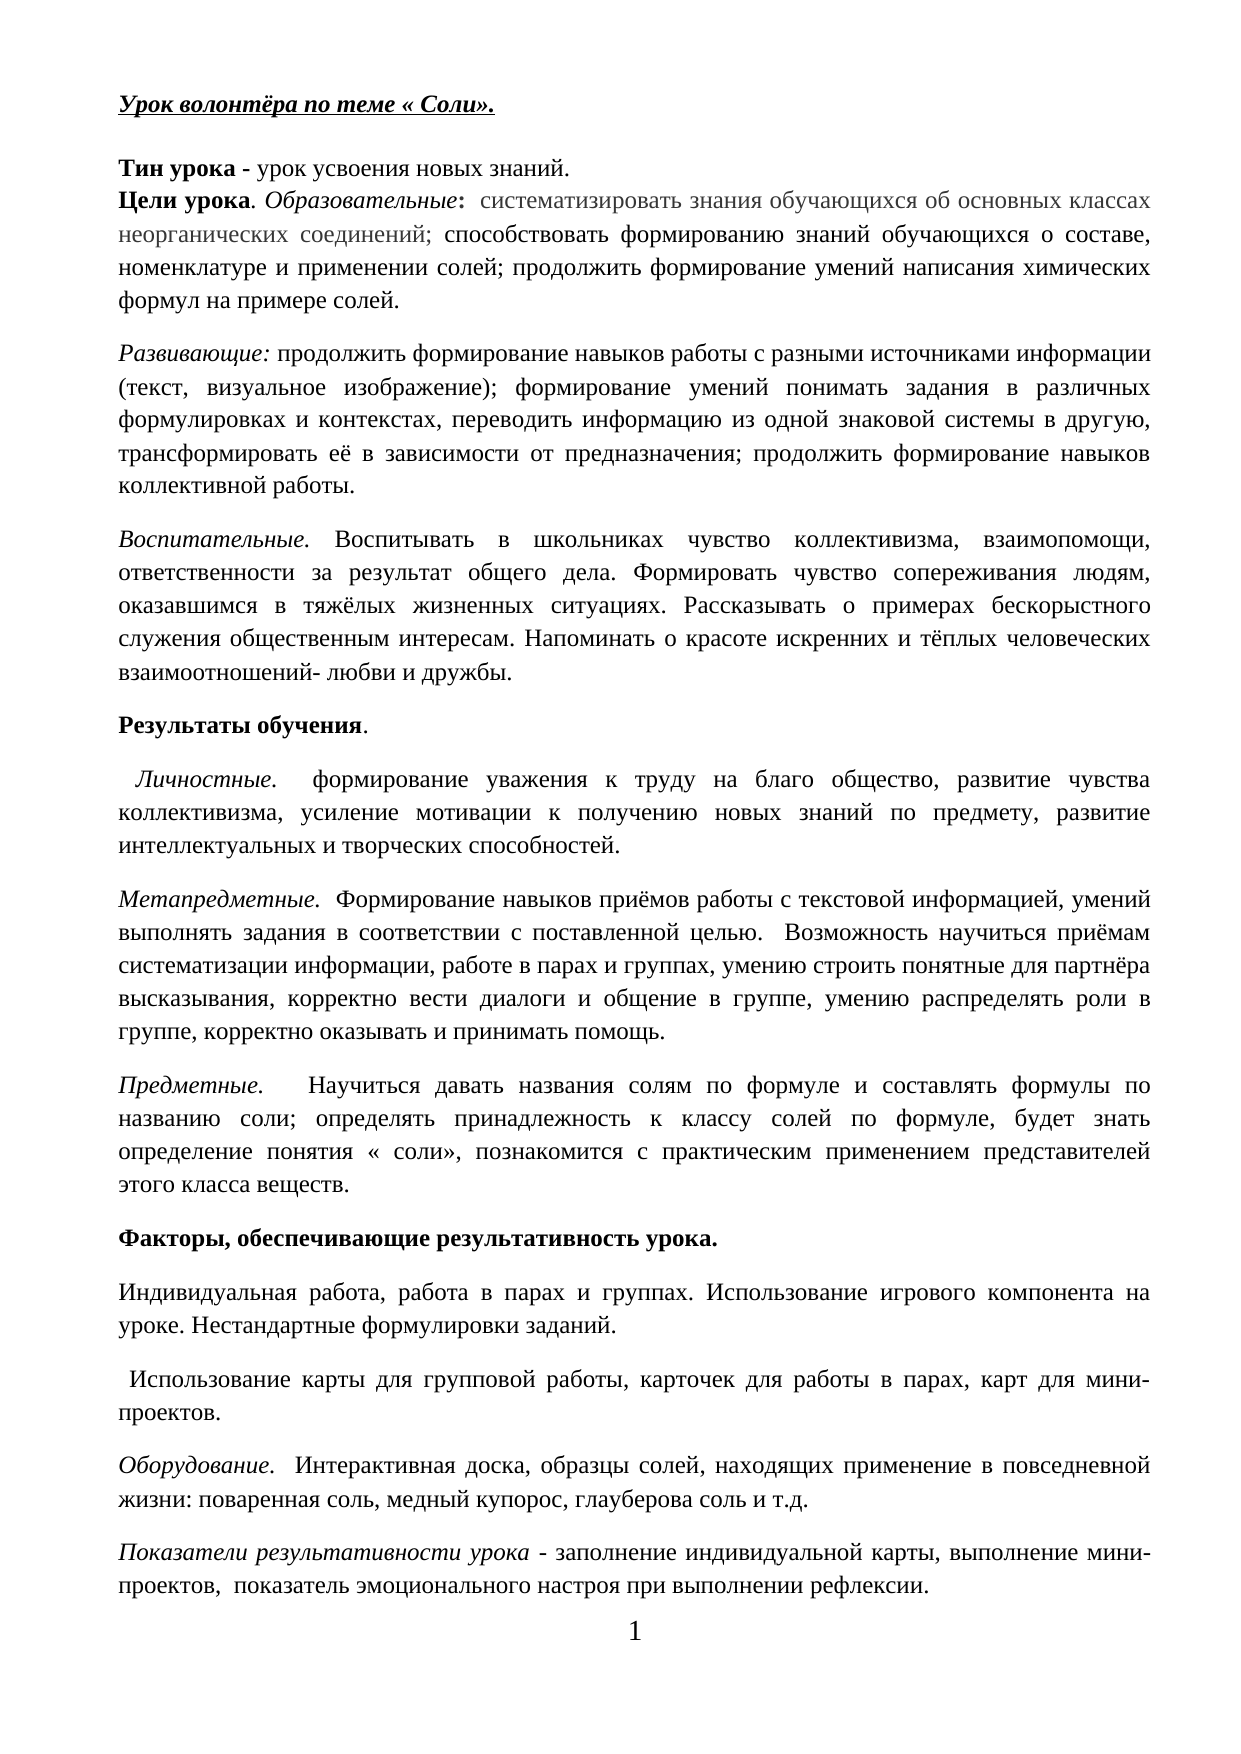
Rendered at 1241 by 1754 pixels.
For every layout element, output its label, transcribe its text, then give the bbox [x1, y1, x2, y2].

text Воспитательные. Воспитывать в школьниках чувство коллективизма, взаимопомощи, ответственности за результат общего дела. Формировать чувство сопереживания людям, оказавшимся в тяжёлых жизненных ситуациях. Рассказывать о примерах бескорыстного служения общественным интересам. Напоминать о красоте искренних и тёплых человеческих взаимоотношений- любви и дружбы. [118, 524, 1152, 685]
text Предметные. Научиться давать названия солям по формуле и составлять формулы по названию соли; определять принадлежность к классу солей по формуле, будет знать определение понятия « соли», познакомится с практическим применением представителей этого класса веществ. [118, 1070, 1152, 1198]
text Цели урока. Образовательные: систематизировать знания обучающихся об основных классах неорганических соединений; способствовать формированию знаний обучающихся о составе, номенклатуре и применении солей; продолжить формирование умений написания химических формул на примере солей. [118, 186, 1152, 313]
text Развивающие: продолжить формирование навыков работы с разными источниками информации (текст, визуальное изображение); формирование умений понимать задания в различных формулировках и контекстах, переводить информацию из одной знаковой системы в другую, трансформировать её в зависимости от предназначения; продолжить формирование навыков коллективной работы. [118, 338, 1152, 499]
text Индивидуальная работа, работа в парах и группах. Использование игрового компонента на уроке. Нестандартные формулировки заданий. [118, 1277, 1152, 1339]
text Использование карты для групповой работы, карточек для работы в парах, карт для мини-проектов. [118, 1364, 1152, 1426]
text Урок волонтёра по теме « Соли». [118, 89, 1152, 117]
text Метапредметные. Формирование навыков приёмов работы с текстовой информацией, умений выполнять задания в соответствии с поставленной целью. Возможность научиться приёмам систематизации информации, работе в парах и группах, умению строить понятные для партнёра высказывания, корректно вести диалоги и общение в группе, умению распределять роли в группе, корректно оказывать и принимать помощь. [118, 884, 1152, 1045]
text Факторы, обеспечивающие результативность урока. [118, 1223, 1152, 1252]
text Оборудование. Интерактивная доска, образцы солей, находящих применение в повседневной жизни: поваренная соль, медный купорос, глауберова соль и т.д. [118, 1451, 1152, 1512]
text Тин урока - урок усвоения новых знаний. [118, 153, 1152, 181]
text Личностные. формирование уважения к труду на благо общество, развитие чувства коллективизма, усиление мотивации к получению новых знаний по предмету, развитие интеллектуальных и творческих способностей. [118, 764, 1152, 859]
text Результаты обучения. [118, 710, 1152, 739]
text Показатели результативности урока - заполнение индивидуальной карты, выполнение мини- проектов, показатель эмоционального настроя при выполнении рефлексии. [118, 1537, 1152, 1599]
